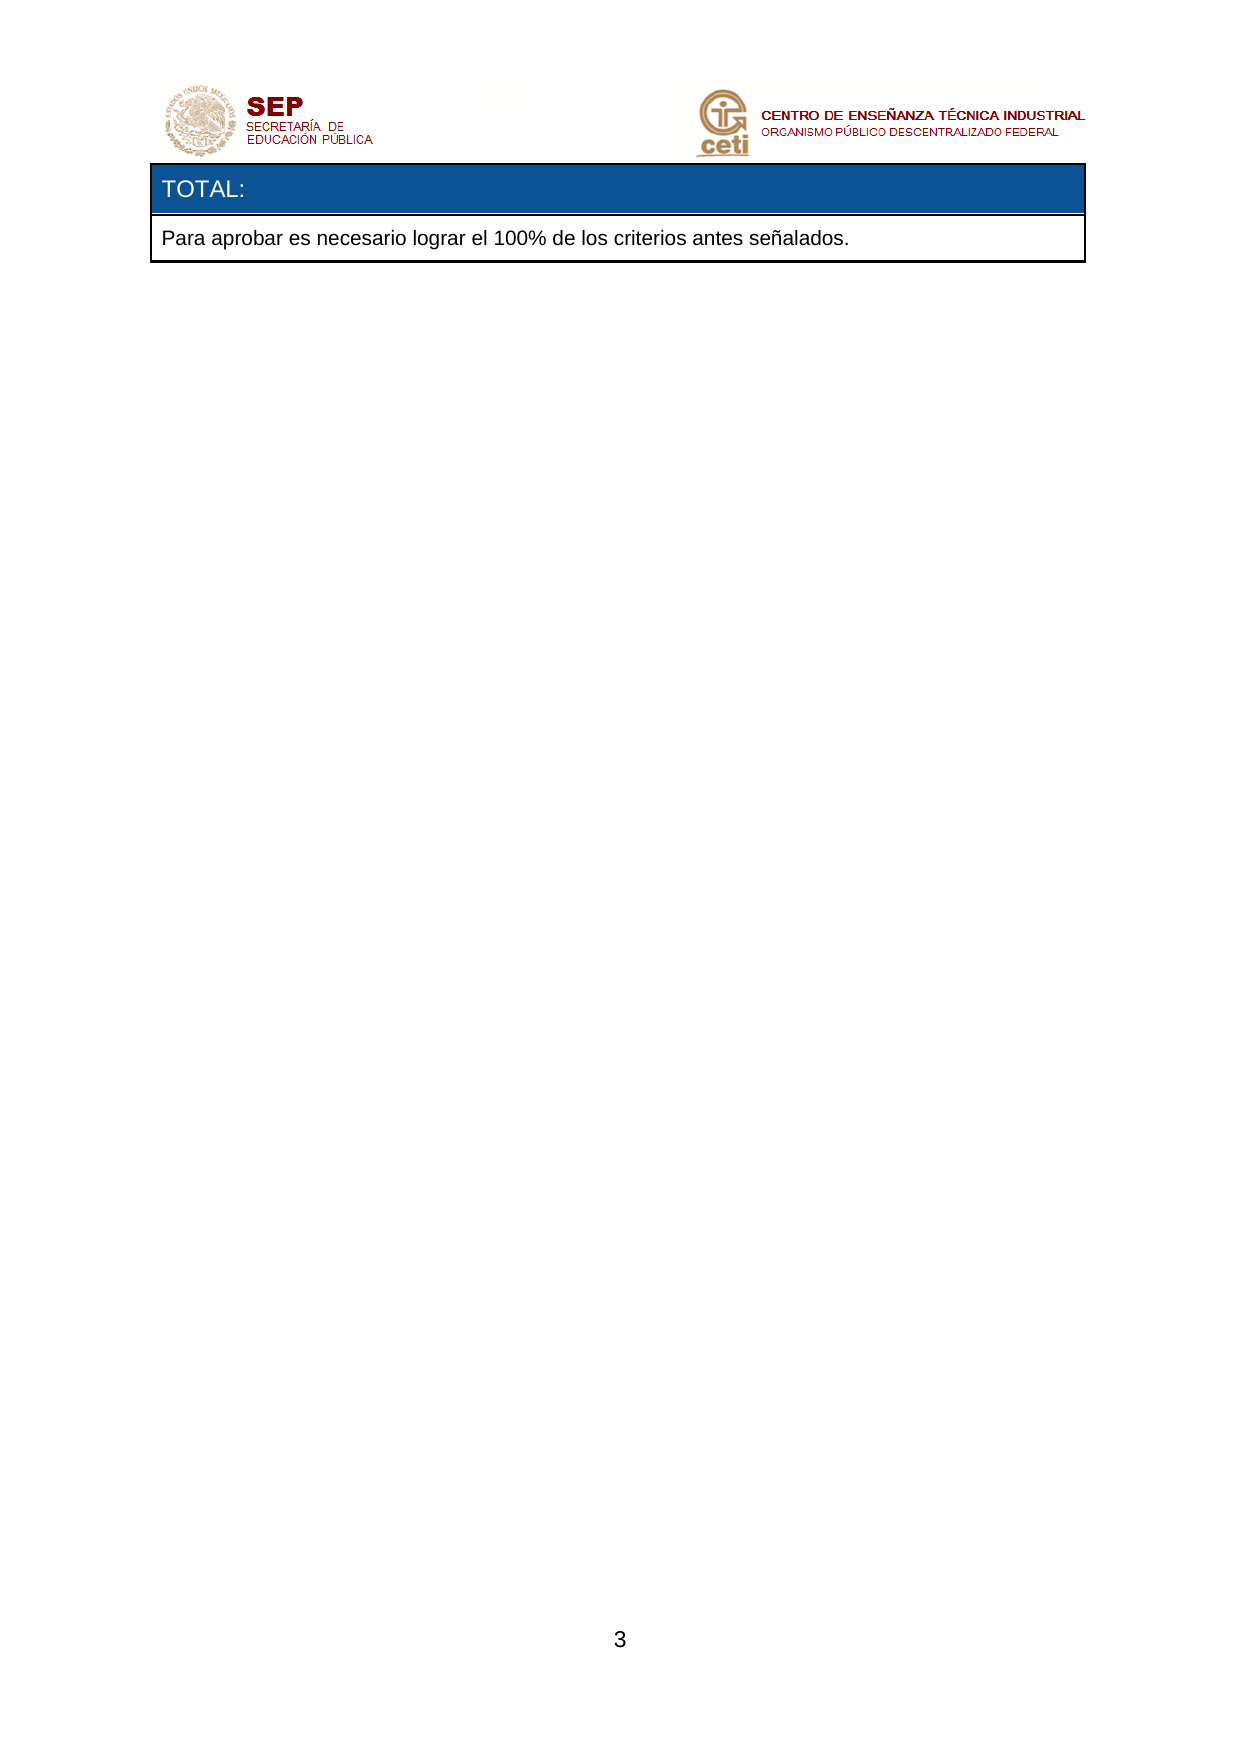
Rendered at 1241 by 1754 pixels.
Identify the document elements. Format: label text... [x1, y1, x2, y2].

picture [150, 75, 1091, 163]
table_cell TOTAL: [152, 165, 1084, 213]
table_cell Para aprobar es necesario lograr el 100% de los criterios antes señalados. [152, 216, 1084, 260]
